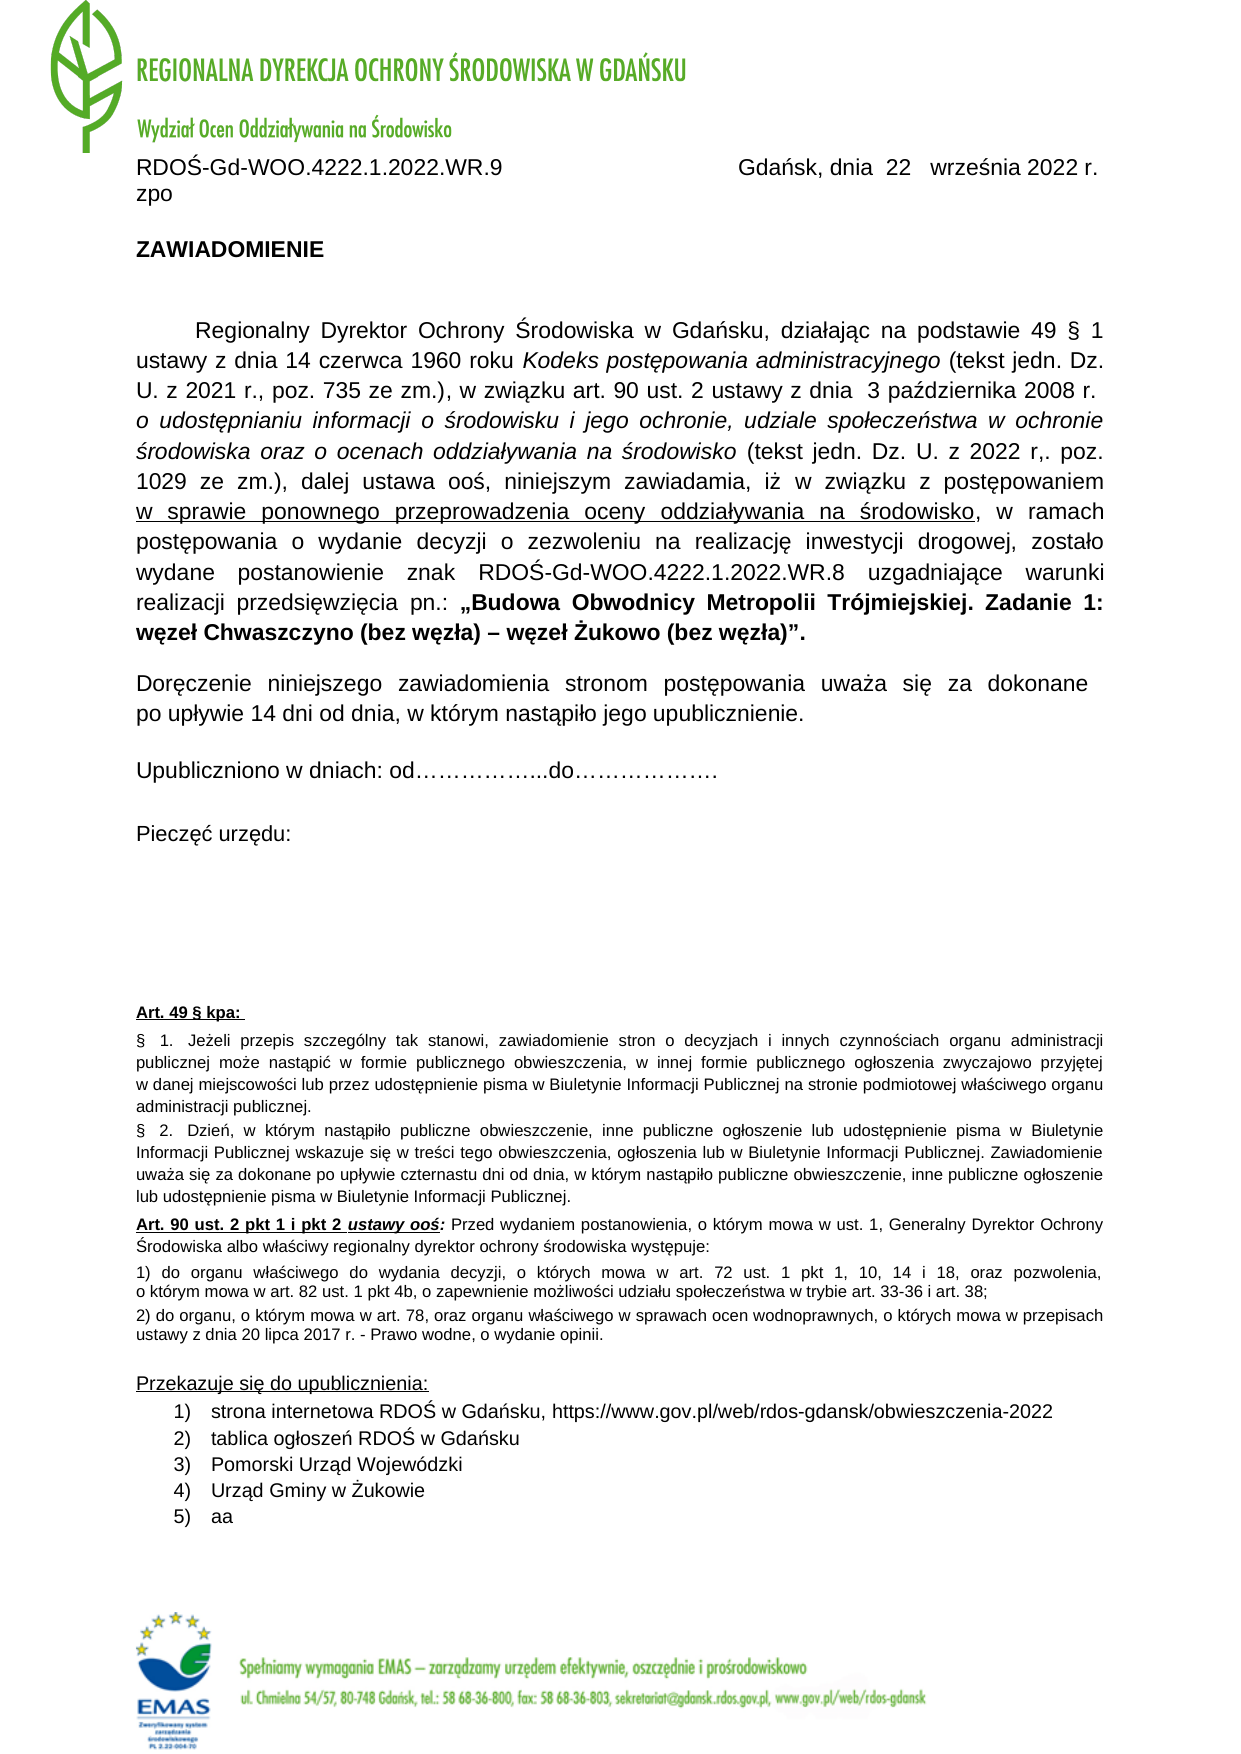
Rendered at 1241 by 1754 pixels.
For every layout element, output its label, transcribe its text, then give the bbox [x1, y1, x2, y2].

text Regionalny Dyrektor Ochrony Środowiska w Gdańsku, działając na podstawie 49 § 1 ustawy z dnia 14 czerwca 1960 roku Kodeks postępowania administracyjnego (tekst jedn. Dz. U. z 2021 r., poz. 735 ze zm.), w związku art. 90 ust. 2 ustawy z dnia 3 października 2008 r. o udostępnianiu informacji o środowisku i jego ochronie, udziale społeczeństwa w ochronie środowiska oraz o ocenach oddziaływania na środowisko (tekst jedn. Dz. U. z 2022 r,. poz. 1029 ze zm.), dalej ustawa ooś, niniejszym zawiadamia, iż w związku z postępowaniem w sprawie ponownego przeprowadzenia oceny oddziaływania na środowisko, w ramach postępowania o wydanie decyzji o zezwoleniu na realizację inwestycji drogowej, zostało wydane postanowienie znak RDOŚ-Gd-WOO.4222.1.2022.WR.8 uzgadniające warunki realizacji przedsięwzięcia pn.: „Budowa Obwodnicy Metropolii Trójmiejskiej. Zadanie 1: węzeł Chwaszczyno (bez węzła) – węzeł Żukowo (bez węzła)”. [136, 317, 1104, 645]
text Pieczęć urzędu: [136, 821, 1104, 846]
list Pomorski Urząd Wojewódzki [173, 1452, 1104, 1475]
list strona internetowa RDOŚ w Gdańsku, https://www.gov.pl/web/rdos-gdansk/obwieszczenia-2022 [173, 1400, 1104, 1423]
text ZAWIADOMIENIE [136, 236, 1104, 262]
list Urząd Gminy w Żukowie [173, 1478, 1104, 1501]
text Doręczenie niniejszego zawiadomienia stronom postępowania uważa się za dokonane po upływie 14 dni od dnia, w którym nastąpiło jego upublicznienie. [136, 670, 1104, 727]
text zpo [136, 180, 1104, 207]
picture [135, 1612, 950, 1754]
list aa [173, 1504, 1104, 1527]
text Art. 90 ust. 2 pkt 1 i pkt 2 ustawy ooś: Przed wydaniem postanowienia, o którym mowa w ust. 1, Generalny Dyrektor Ochrony Środowiska albo właściwy regionalny dyrektor ochrony środowiska występuje: [136, 1215, 1104, 1256]
text § 2. Dzień, w którym nastąpiło publiczne obwieszczenie, inne publiczne ogłoszenie lub udostępnienie pisma w Biuletynie Informacji Publicznej wskazuje się w treści tego obwieszczenia, ogłoszenia lub w Biuletynie Informacji Publicznej. Zawiadomienie uważa się za dokonane po upływie czternastu dni od dnia, w którym nastąpiło publiczne obwieszczenie, inne publiczne ogłoszenie lub udostępnienie pisma w Biuletynie Informacji Publicznej. [136, 1121, 1104, 1206]
picture [47, 0, 852, 154]
text 2) do organu, o którym mowa w art. 78, oraz organu właściwego w sprawach ocen wodnoprawnych, o których mowa w przepisach ustawy z dnia 20 lipca 2017 r. - Prawo wodne, o wydanie opinii. [136, 1306, 1104, 1344]
text 1) do organu właściwego do wydania decyzji, o których mowa w art. 72 ust. 1 pkt 1, 10, 14 i 18, oraz pozwolenia, o którym mowa w art. 82 ust. 1 pkt 4b, o zapewnienie możliwości udziału społeczeństwa w trybie art. 33-36 i art. 38; [136, 1263, 1104, 1301]
text Art. 49 § kpa: [136, 1002, 1104, 1022]
text RDOŚ-Gd-WOO.4222.1.2022.WR.9 Gdańsk, dnia 22 września 2022 r. [136, 154, 1104, 180]
text § 1. Jeżeli przepis szczególny tak stanowi, zawiadomienie stron o decyzjach i innych czynnościach organu administracji publicznej może nastąpić w formie publicznego obwieszczenia, w innej formie publicznego ogłoszenia zwyczajowo przyjętej w danej miejscowości lub przez udostępnienie pisma w Biuletynie Informacji Publicznej na stronie podmiotowej właściwego organu administracji publicznej. [136, 1031, 1104, 1116]
text Upubliczniono w dniach: od……………...do………………. [136, 757, 1104, 783]
text Przekazuje się do upublicznienia: [136, 1371, 1104, 1394]
list tablica ogłoszeń RDOŚ w Gdańsku [173, 1426, 1104, 1449]
